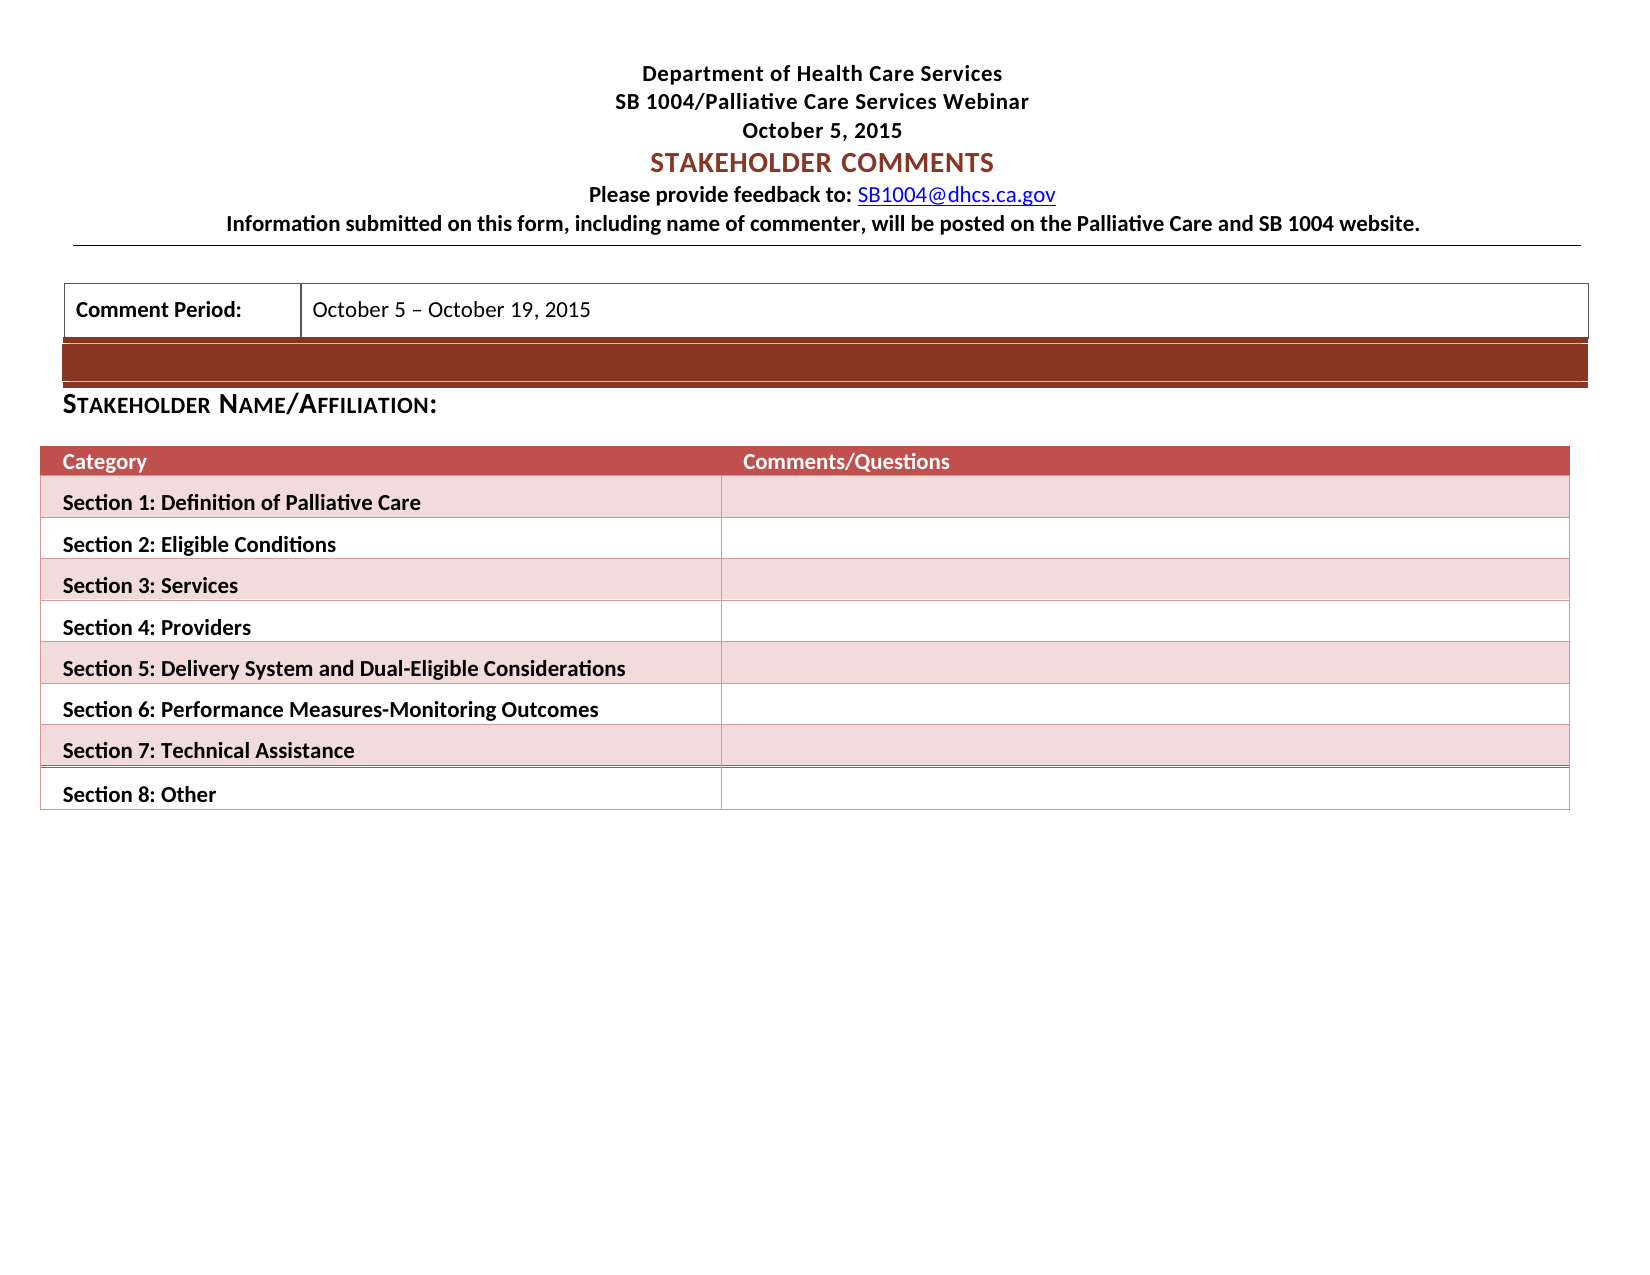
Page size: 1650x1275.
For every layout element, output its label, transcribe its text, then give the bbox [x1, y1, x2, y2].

table_cell [722, 684, 1569, 724]
text Please provide feedback to: SB1004@dhcs.ca.gov [52, 181, 1593, 209]
table_cell Section 1: Definition of Palliative Care [41, 476, 721, 517]
table_cell Section 8: Other [41, 768, 721, 809]
table_cell Section 2: Eligible Conditions [41, 518, 721, 558]
table_cell [722, 642, 1569, 683]
table_header Category [41, 447, 721, 475]
table_cell Section 5: Delivery System and Dual-Eligible Considerations [41, 642, 721, 683]
table_cell [722, 601, 1569, 641]
table_cell [722, 768, 1569, 809]
text Stakeholder Name/Affiliation: [63, 386, 1596, 421]
text STAKEHOLDER COMMENTS [52, 144, 1593, 180]
text SB 1004/Palliative Care Services Webinar [52, 87, 1593, 115]
text October 5, 2015 [52, 116, 1593, 144]
table_cell Section 4: Providers [41, 601, 721, 641]
table_cell Section 3: Services [41, 559, 721, 599]
table_header Comments/Questions [722, 447, 1569, 475]
table_cell [722, 725, 1569, 765]
table_cell Section 7: Technical Assistance [41, 725, 721, 765]
table_cell [722, 476, 1569, 517]
table_cell [722, 518, 1569, 558]
text Information submitted on this form, including name of commenter, will be posted on the Palliative Care and SB 1004 website. [52, 209, 1596, 237]
text Department of Health Care Services [52, 59, 1593, 87]
table_cell Section 6: Performance Measures-Monitoring Outcomes [41, 684, 721, 724]
table_cell [722, 559, 1569, 599]
